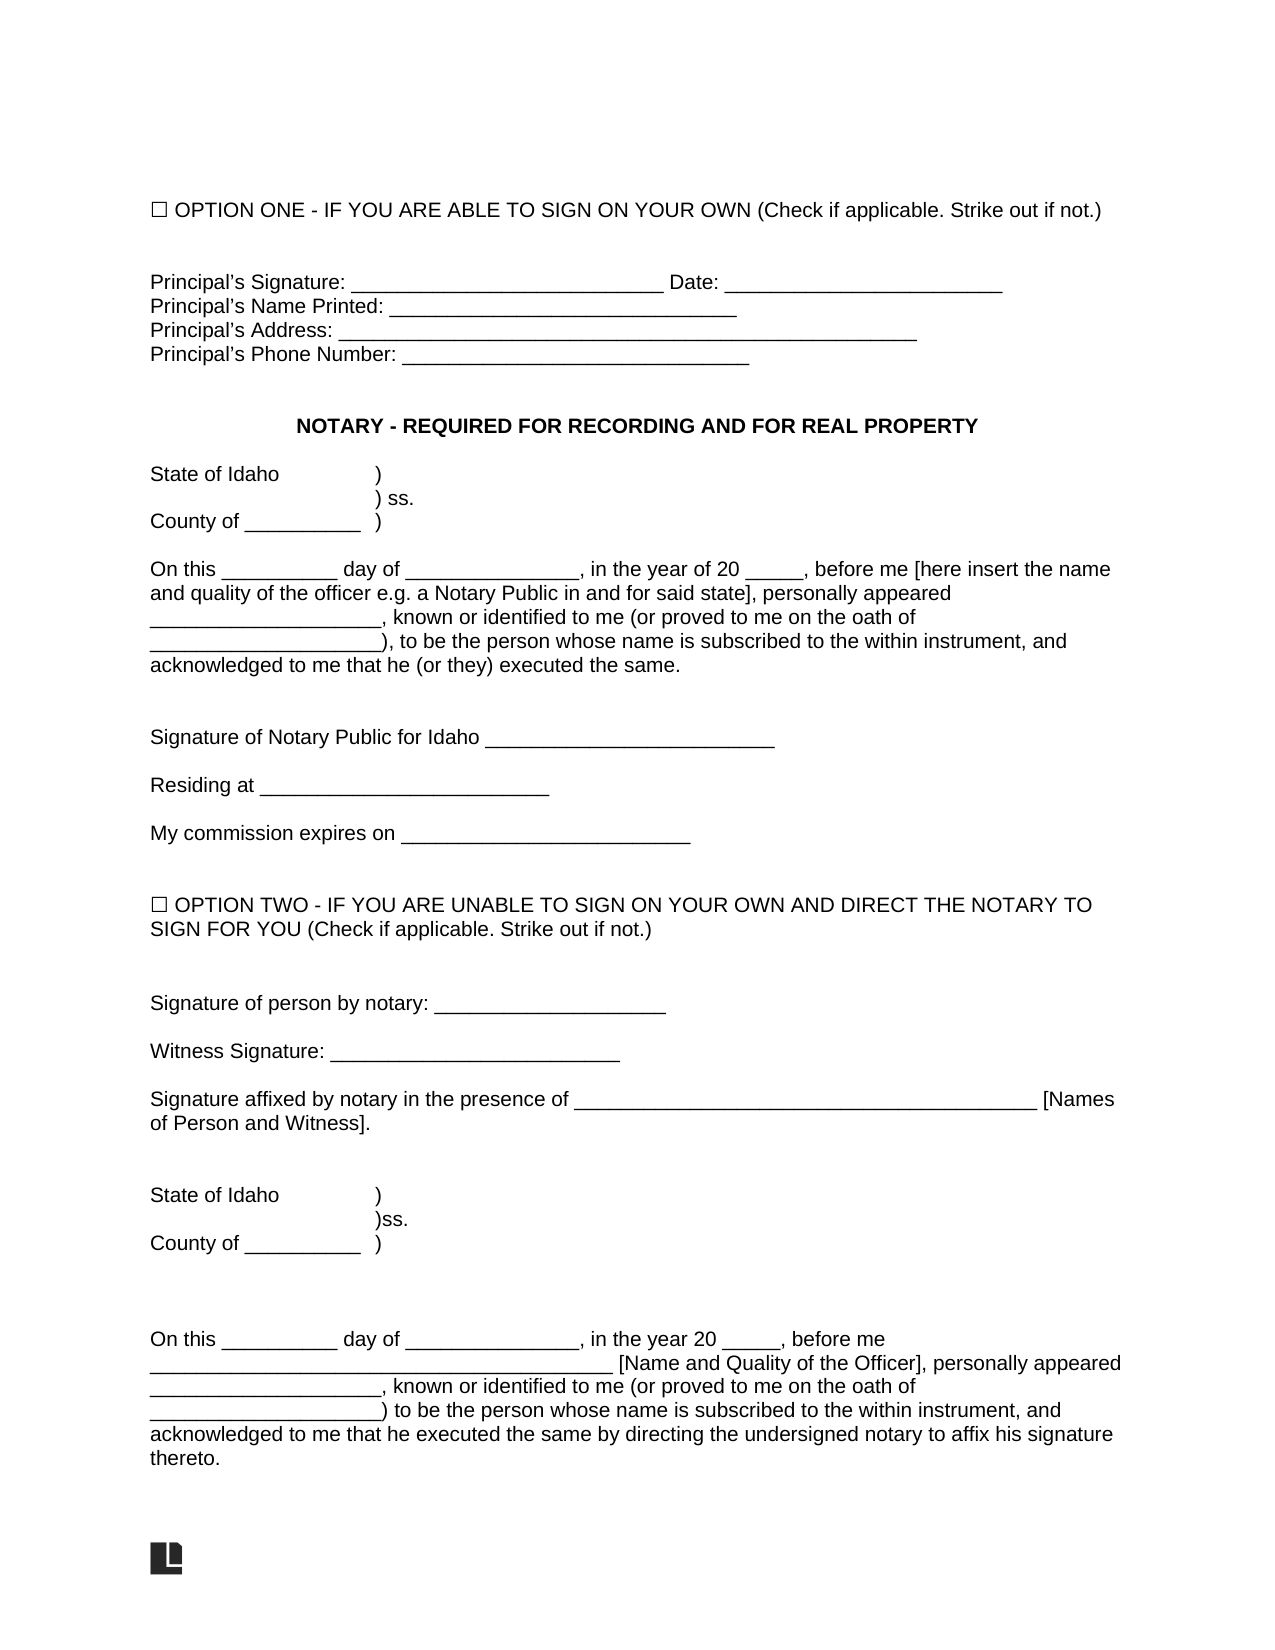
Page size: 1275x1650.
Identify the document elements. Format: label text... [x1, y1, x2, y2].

text Principal’s Name Printed: ______________________________ [150, 294, 1125, 318]
text NOTARY - REQUIRED FOR RECORDING AND FOR REAL PROPERTY [150, 413, 1125, 437]
text ☐ OPTION TWO - IF YOU ARE UNABLE TO SIGN ON YOUR OWN AND DIRECT THE NOTARY TO SIGN FOR YOU (Check if applicable. Strike out if not.) [150, 893, 1125, 941]
text ) ss. [150, 485, 1125, 509]
text State of Idaho ) [150, 461, 1125, 485]
text )ss. [300, 1207, 1125, 1231]
text Principal’s Signature: ___________________________ Date: ________________________ [150, 270, 1125, 294]
text County of __________ ) [150, 1231, 1125, 1254]
text Principal’s Address: __________________________________________________ [150, 318, 1125, 342]
text Signature of Notary Public for Idaho _________________________ [150, 725, 1125, 749]
text My commission expires on _________________________ [150, 821, 1125, 845]
text Signature of person by notary: ____________________ [150, 991, 1125, 1015]
text ☐ OPTION ONE - IF YOU ARE ABLE TO SIGN ON YOUR OWN (Check if applicable. Strike out if not.) [150, 198, 1125, 222]
text State of Idaho ) [150, 1159, 1125, 1207]
text County of __________ ) [150, 509, 1125, 533]
text On this __________ day of _______________, in the year 20 _____, before me ________________________________________ [Name and Quality of the Officer], personally appeared ____________________, known or identified to me (or proved to me on the oath of ____________________) to be the person whose name is subscribed to the within instrument, and acknowledged to me that he executed the same by directing the undersigned notary to affix his signature thereto. [150, 1326, 1125, 1470]
text Residing at _________________________ [150, 773, 1125, 797]
text Principal’s Phone Number: ______________________________ [150, 342, 1125, 366]
picture [150, 1542, 183, 1575]
text On this __________ day of _______________, in the year of 20 _____, before me [here insert the name and quality of the officer e.g. a Notary Public in and for said state], personally appeared ____________________, known or identified to me (or proved to me on the oath of ____________________), to be the person whose name is subscribed to the within instrument, and acknowledged to me that he (or they) executed the same. [150, 557, 1125, 677]
text Signature affixed by notary in the presence of ________________________________________ [Names of Person and Witness]. [150, 1087, 1125, 1135]
text Witness Signature: _________________________ [150, 1039, 1125, 1063]
